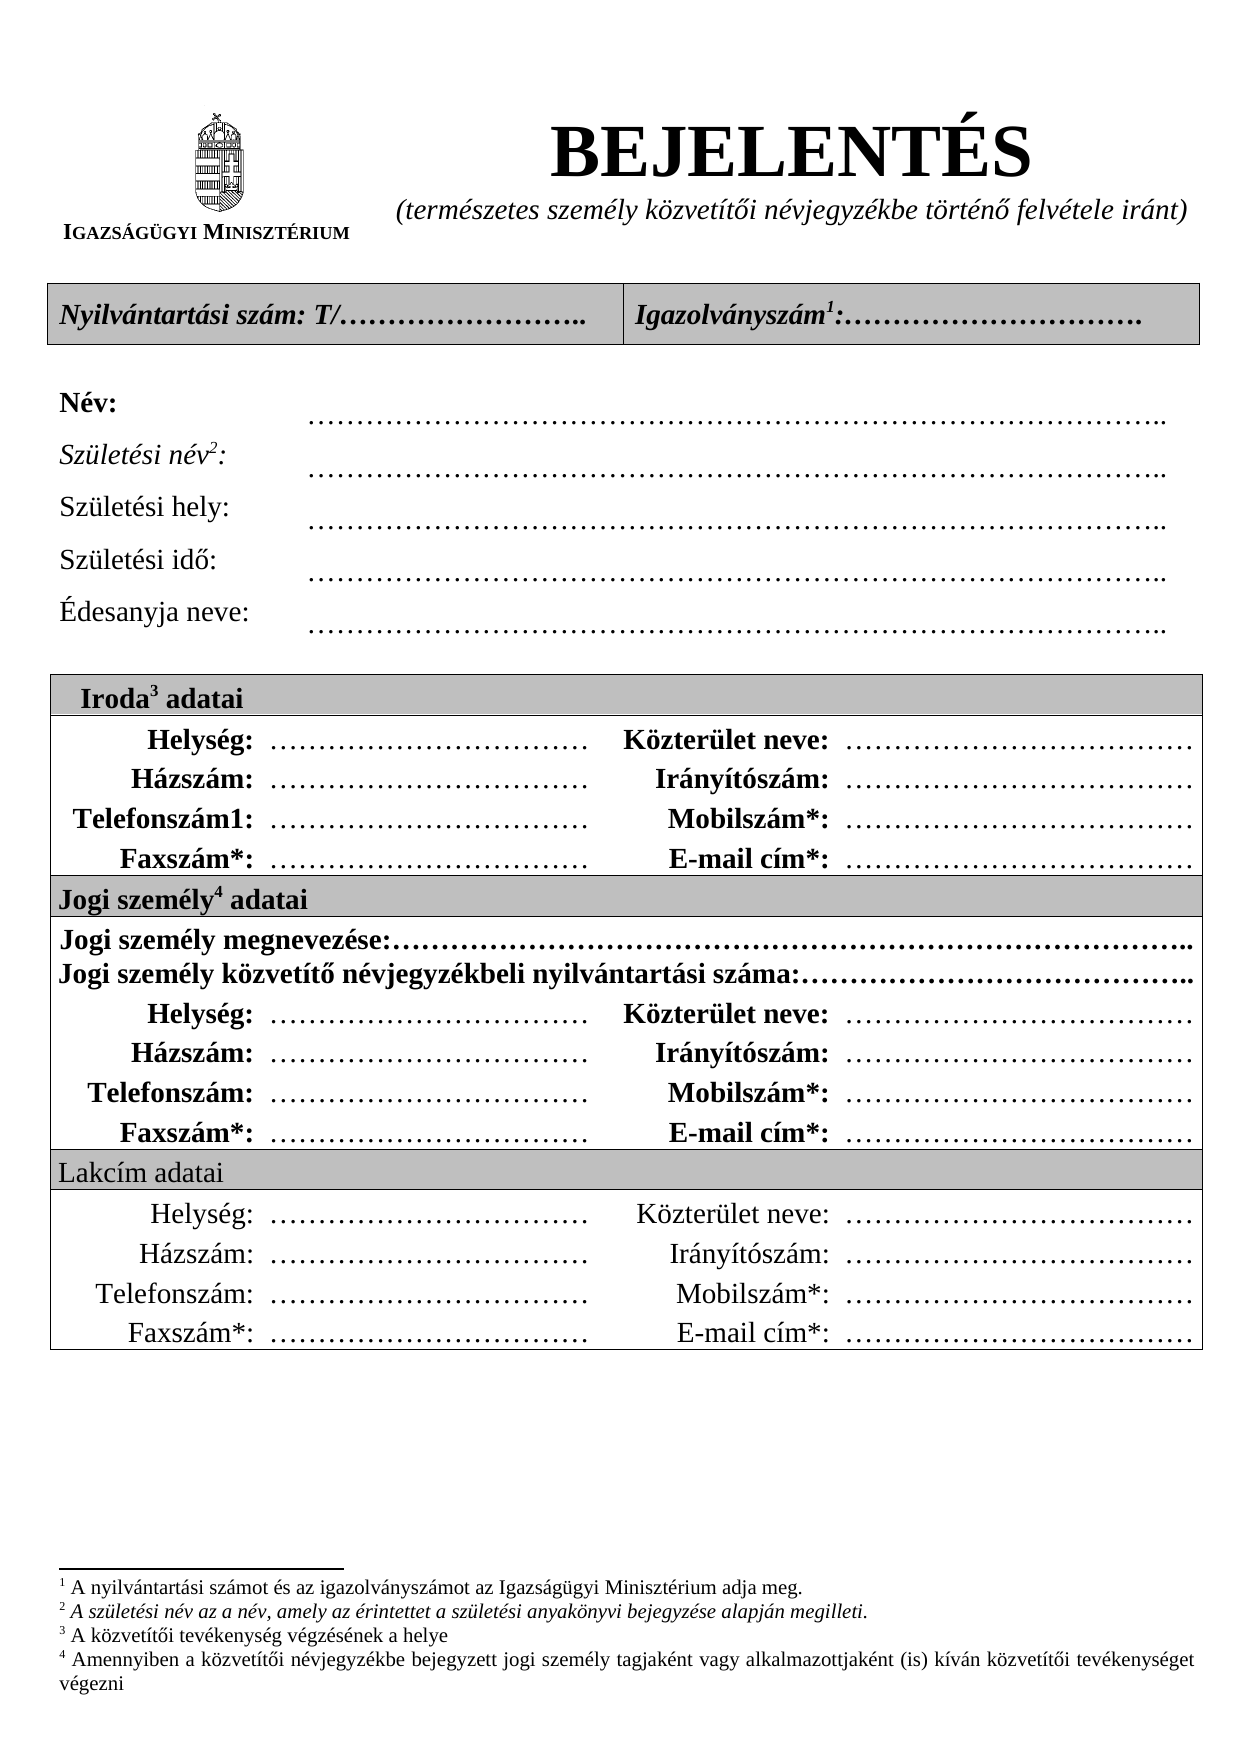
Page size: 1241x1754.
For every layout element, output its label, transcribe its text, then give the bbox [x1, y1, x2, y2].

table_cell Helység: [51, 1190, 261, 1230]
table_cell ……………………………… [837, 795, 1202, 835]
table_cell Házszám: [51, 1230, 261, 1269]
table_cell Jogi személy megnevezése:……………………………………………………………………….. [51, 917, 1202, 956]
table_cell …………………………… [261, 1109, 597, 1149]
table_cell Mobilszám*: [597, 1270, 837, 1309]
table_cell E-mail cím*: [597, 1309, 837, 1349]
table_header BEJELENTÉS (természetes személy közvetítői névjegyzékbe történő felvétele iránt) [384, 83, 1199, 249]
table_header Igazságügyi Minisztérium [48, 83, 384, 249]
table_cell …………………………… [261, 1230, 597, 1269]
table_cell ……………………………… [837, 1109, 1202, 1149]
table_header Név: [48, 379, 295, 431]
table_cell Helység: [51, 990, 261, 1029]
table_cell …………………………… [261, 1190, 597, 1230]
table_cell Jogi személy adatai [51, 876, 1202, 916]
table_cell …………………………… [261, 835, 597, 875]
table_cell …………………………… [261, 716, 597, 755]
table_cell Jogi személy közvetítő névjegyzékbeli nyilvántartási száma:………………………………….. [51, 956, 1202, 989]
table_cell Lakcím adatai [51, 1150, 1202, 1189]
table_cell Mobilszám*: [597, 795, 837, 835]
table_cell ……………………………… [837, 1270, 1202, 1309]
table_cell E-mail cím*: [597, 1109, 837, 1149]
table_header Iroda adatai [51, 675, 1202, 714]
table_cell ……………………………… [837, 1029, 1202, 1069]
table_cell Faxszám*: [51, 835, 261, 875]
table_cell ……………………………… [837, 1230, 1202, 1269]
table_cell …………………………… [261, 755, 597, 795]
table_cell …………………………… [261, 795, 597, 835]
table_cell Irányítószám: [597, 755, 837, 795]
table_cell …………………………… [261, 1309, 597, 1349]
table_cell Közterület neve: [597, 1190, 837, 1230]
table_cell ……………………………… [837, 1069, 1202, 1109]
table_cell Születési név: [48, 431, 295, 483]
table_cell Faxszám*: [51, 1309, 261, 1349]
table_cell …………………………… [261, 990, 597, 1029]
table_cell Helység: [51, 716, 261, 755]
table_cell …………………………………………………………………………….. [295, 536, 1196, 588]
table_cell Faxszám*: [51, 1109, 261, 1149]
table_cell …………………………………………………………………………….. [295, 431, 1196, 483]
table_header …………………………………………………………………………….. [295, 379, 1196, 431]
table_cell ……………………………… [837, 1309, 1202, 1349]
table_cell Házszám: [51, 1029, 261, 1069]
table_cell Telefonszám: [51, 1270, 261, 1309]
table_cell ……………………………… [837, 835, 1202, 875]
table_header Nyilvántartási szám: T/…………………….. [48, 284, 623, 344]
table_cell …………………………………………………………………………….. [295, 483, 1196, 536]
table_header Igazolványszám:…………………………. [624, 284, 1199, 344]
table_cell …………………………… [261, 1069, 597, 1109]
table_cell Házszám: [51, 755, 261, 795]
table_cell Telefonszám: [51, 1069, 261, 1109]
table_cell …………………………… [261, 1270, 597, 1309]
table_cell Közterület neve: [597, 716, 837, 755]
table_cell Irányítószám: [597, 1029, 837, 1069]
table_cell Mobilszám*: [597, 1069, 837, 1109]
table_cell Irányítószám: [597, 1230, 837, 1269]
table_cell …………………………………………………………………………….. [295, 588, 1196, 640]
table_cell ……………………………… [837, 990, 1202, 1029]
table_cell Édesanyja neve: [48, 588, 295, 640]
table_cell …………………………… [261, 1029, 597, 1069]
table_cell ……………………………… [837, 755, 1202, 795]
table_cell Születési hely: [48, 483, 295, 536]
table_cell E-mail cím*: [597, 835, 837, 875]
table_cell Telefonszám1: [51, 795, 261, 835]
table_cell ……………………………… [837, 1190, 1202, 1230]
table_cell Születési idő: [48, 536, 295, 588]
picture [178, 103, 254, 218]
table_cell ……………………………… [837, 716, 1202, 755]
table_cell Közterület neve: [597, 990, 837, 1029]
